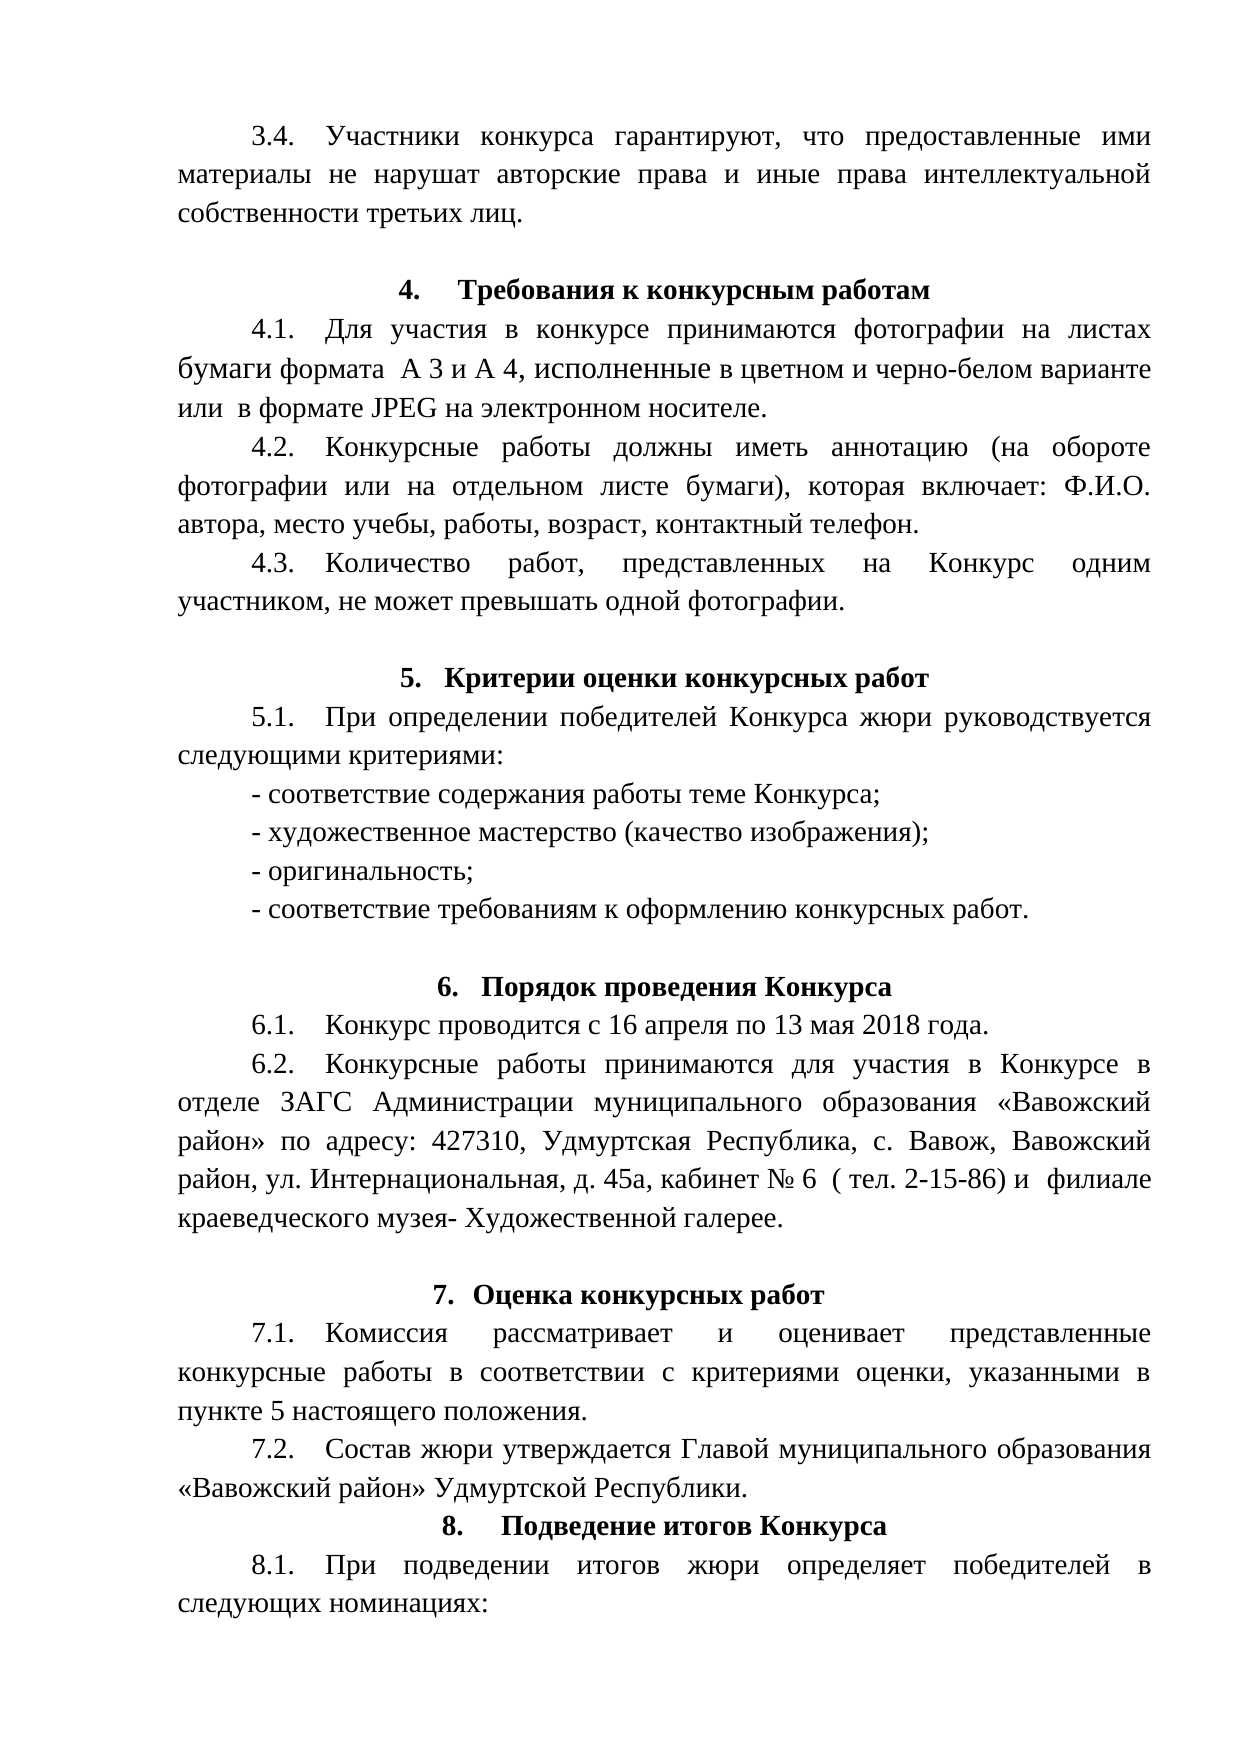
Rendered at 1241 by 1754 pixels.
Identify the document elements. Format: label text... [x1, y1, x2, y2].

text 4.3. Количество работ, представленных на Конкурс одним участником, не может превышать одной фотографии. [177, 545, 1152, 617]
text - художественное мастерство (качество изображения); [177, 814, 1152, 848]
text - соответствие содержания работы теме Конкурса; [177, 776, 1152, 809]
text 7.2. Состав жюри утверждается Главой муниципального образования «Вавожский район» Удмуртской Республики. [177, 1431, 1152, 1503]
text 7. Оценка конкурсных работ [177, 1277, 1152, 1311]
text 3.4. Участники конкурса гарантируют, что предоставленные ими материалы не нарушат авторские права и иные права интеллектуальной собственности третьих лиц. [177, 118, 1152, 229]
text 4.1. Для участия в конкурсе принимаются фотографии на листах бумаги формата А 3 и А 4, исполненные в цветном и черно-белом варианте или в формате JPEG на электронном носителе. [177, 311, 1152, 424]
text 8.1. При подведении итогов жюри определяет победителей в следующих номинациях: [177, 1547, 1152, 1619]
text - соответствие требованиям к оформлению конкурсных работ. [177, 892, 1152, 925]
text 4. Требования к конкурсным работам [177, 272, 1152, 306]
text 7.1. Комиссия рассматривает и оценивает представленные конкурсные работы в соответствии с критериями оценки, указанными в пункте 5 настоящего положения. [177, 1316, 1152, 1426]
text - оригинальность; [177, 853, 1152, 887]
text 8. Подведение итогов Конкурса [177, 1508, 1152, 1542]
text 4.2. Конкурсные работы должны иметь аннотацию (на обороте фотографии или на отдельном листе бумаги), которая включает: Ф.И.О. автора, место учебы, работы, возраст, контактный телефон. [177, 429, 1152, 540]
text 5.1. При определении победителей Конкурса жюри руководствуется следующими критериями: [177, 699, 1152, 771]
text 6. Порядок проведения Конкурса [177, 969, 1152, 1002]
text 5. Критерии оценки конкурсных работ [177, 660, 1152, 694]
text 6.1. Конкурс проводится с 16 апреля по 13 мая 2018 года. [177, 1007, 1152, 1041]
text 6.2. Конкурсные работы принимаются для участия в Конкурсе в отделе ЗАГС Администрации муниципального образования «Вавожский район» по адресу: 427310, Удмуртская Республика, с. Вавож, Вавожский район, ул. Интернациональная, д. 45а, кабинет № 6 ( тел. 2-15-86) и филиале краеведческого музея- Художественной галерее. [177, 1046, 1152, 1233]
